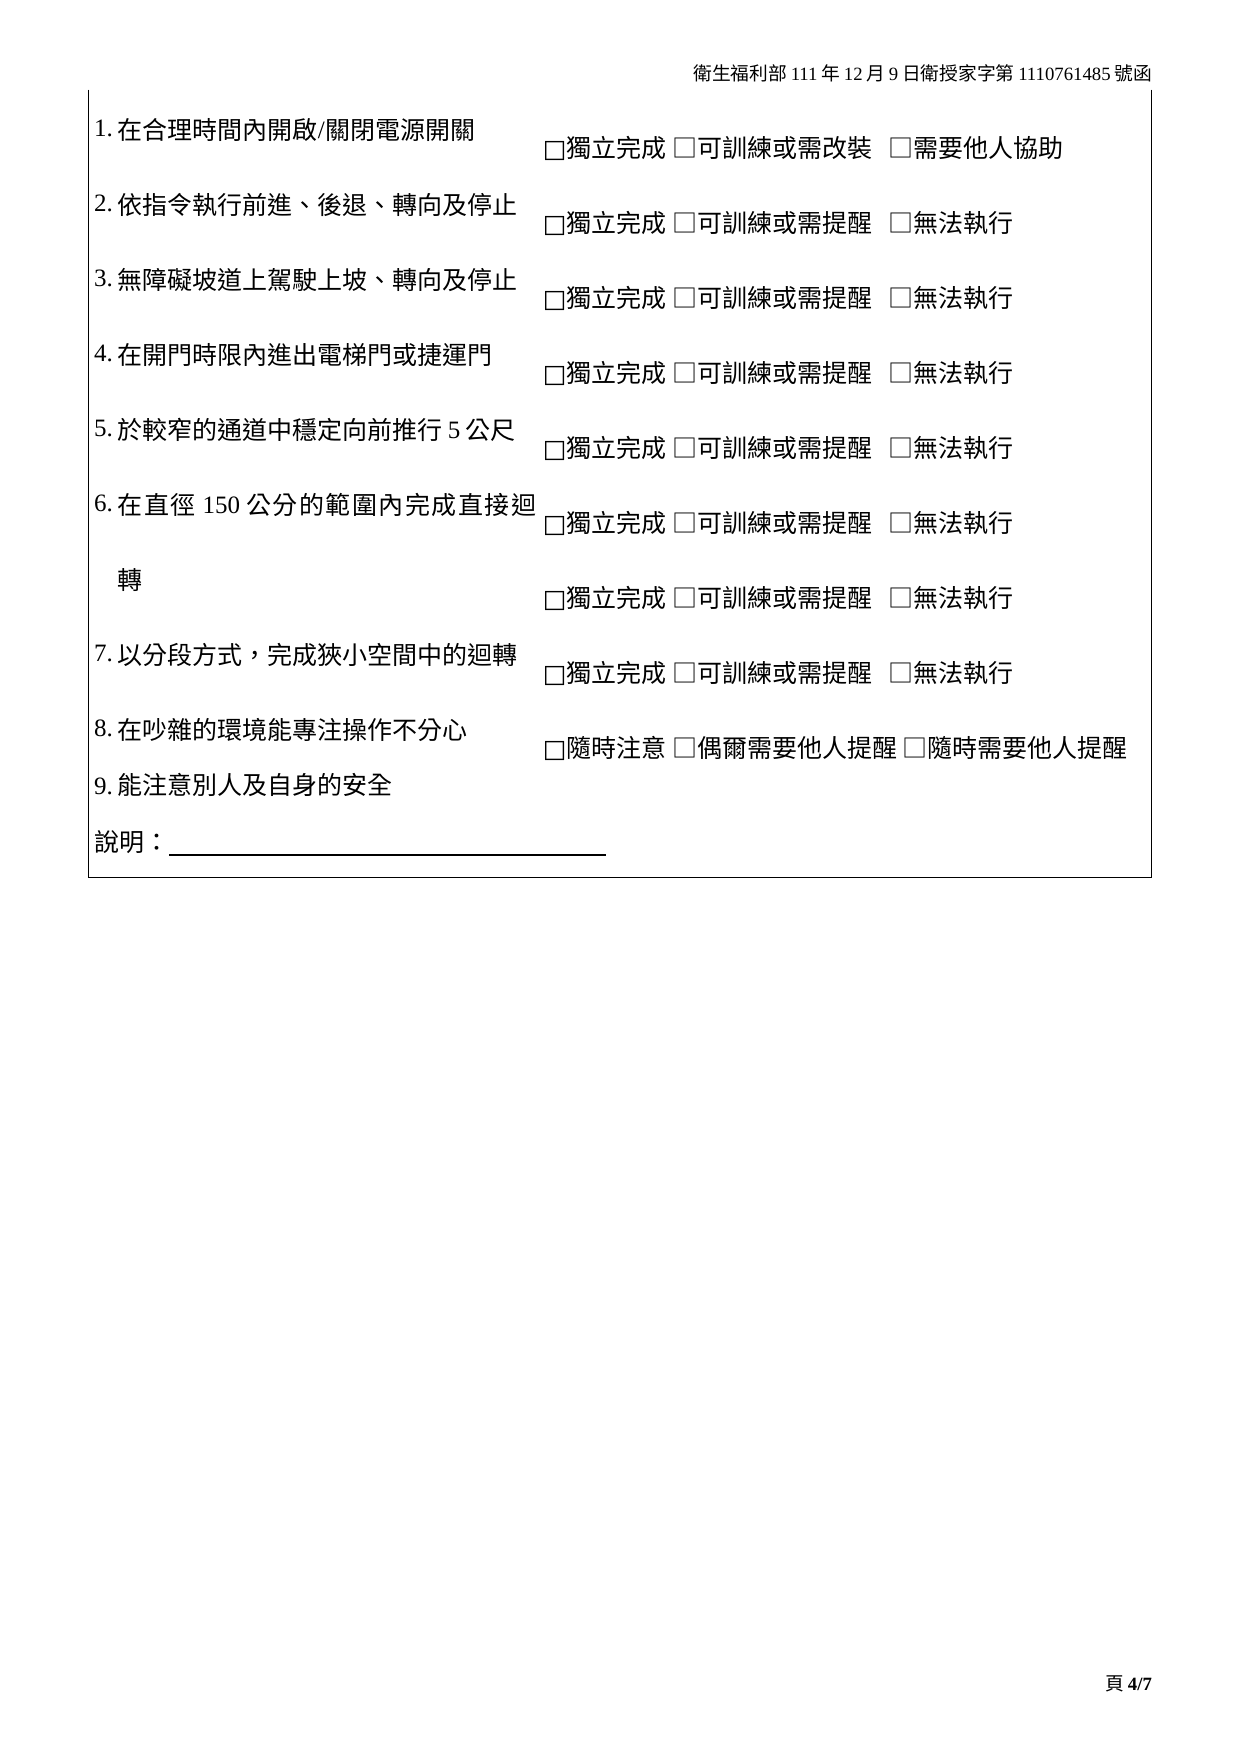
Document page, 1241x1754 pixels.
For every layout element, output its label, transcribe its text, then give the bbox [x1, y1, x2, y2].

table_cell 在合理時間內開啟/關閉電源開關 依指令執行前進、後退、轉向及停止 無障礙坡道上駕駛上坡、轉向及停止 在開門時限內進出電梯門或捷運門 於較窄的通道中穩定向前推行5公尺 在直徑150公分的範圍內完成直接迴轉 以分段方式，完成狹小空間中的迴轉 在吵雜的環境能專注操作不分心 能注意別人及自身的安全 [89, 90, 537, 802]
table_cell □獨立完成 □可訓練或需改裝 □需要他人協助 □獨立完成 □可訓練或需提醒 □無法執行 □獨立完成 □可訓練或需提醒 □無法執行 □獨立完成 □可訓練或需提醒 □無法執行 □獨立完成 □可訓練或需提醒 □無法執行 □獨立完成 □可訓練或需提醒 □無法執行 □獨立完成 □可訓練或需提醒 □無法執行 □獨立完成 □可訓練或需提醒 □無法執行 □隨時注意 □偶爾需要他人提醒 □隨時需要他人提醒 [537, 90, 1151, 802]
table_cell 說明： [89, 802, 1151, 877]
